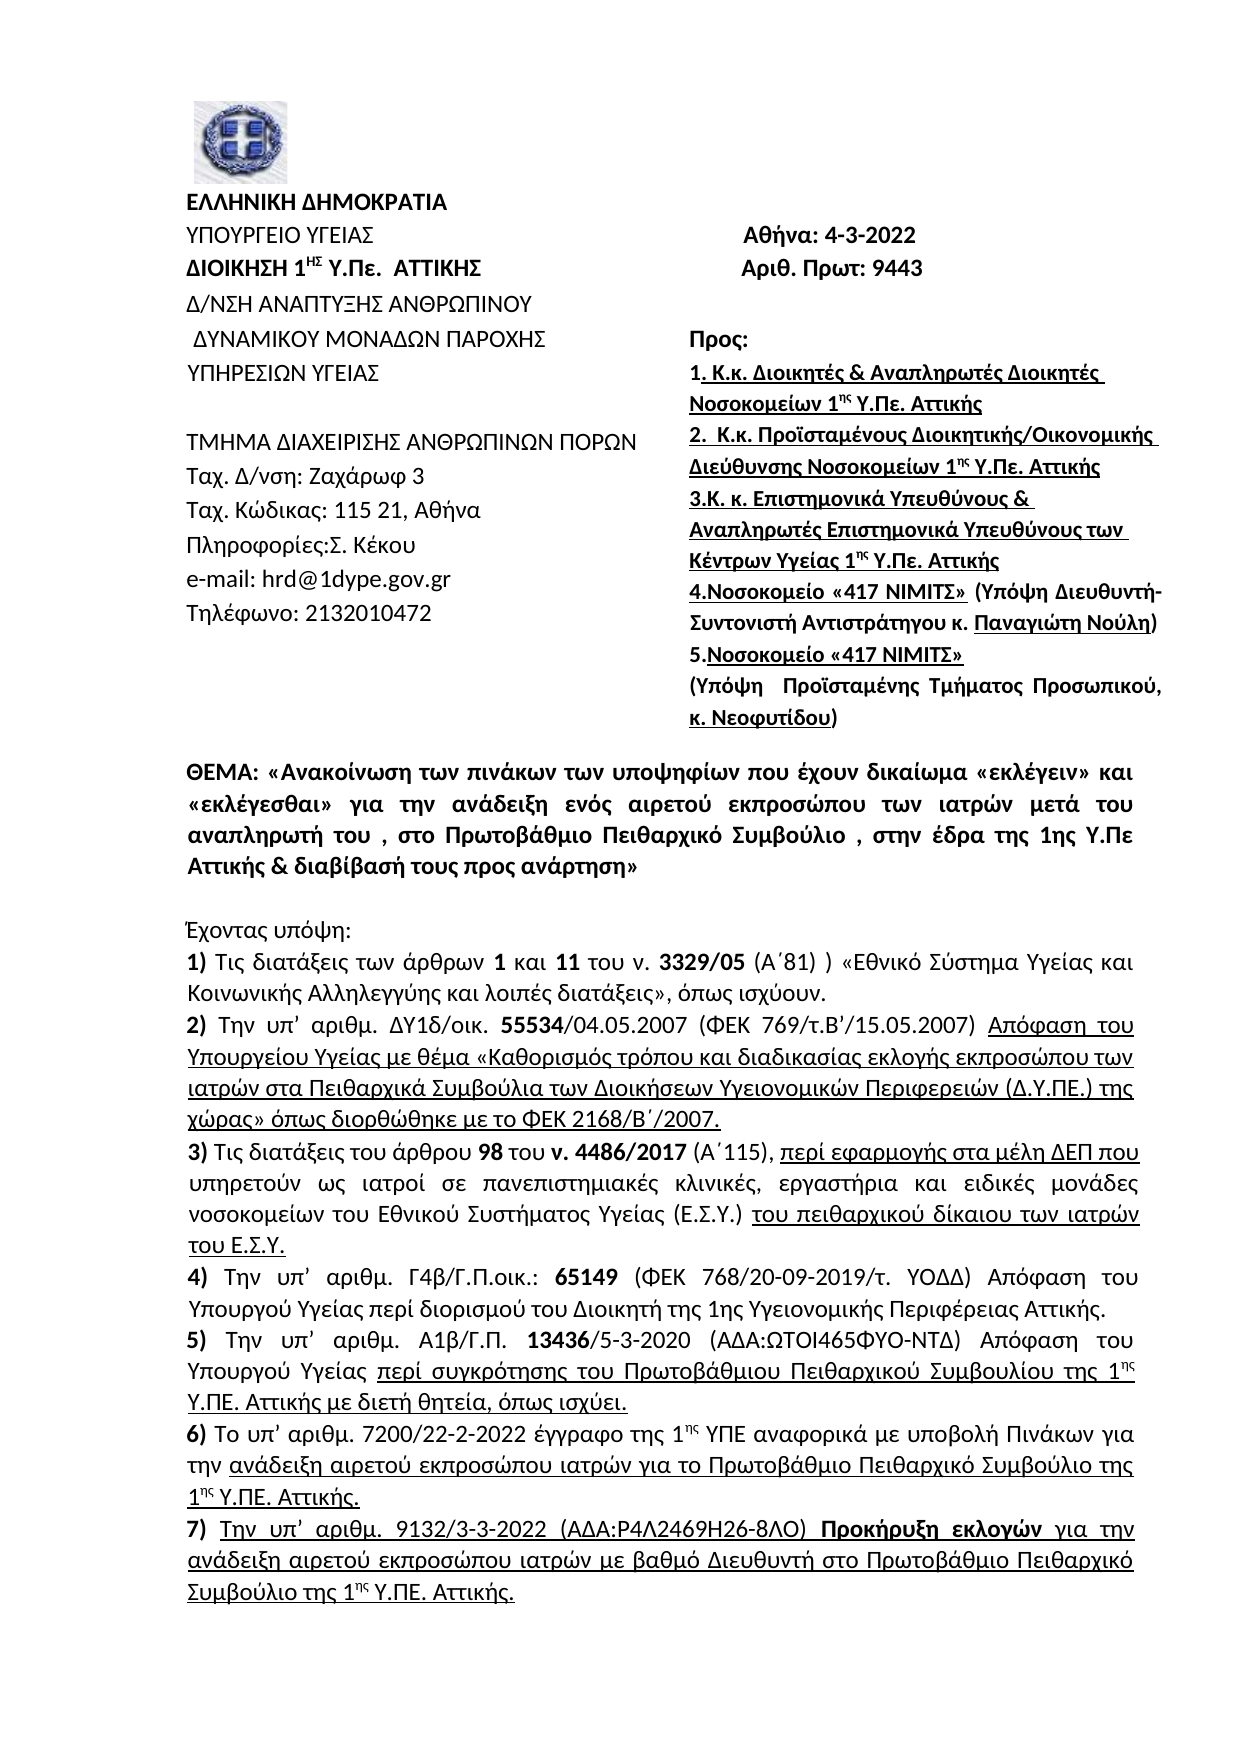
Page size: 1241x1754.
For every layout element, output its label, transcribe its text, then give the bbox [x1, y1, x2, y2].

table_header Προς: 1. Κ.κ. Διοικητές & Αναπληρωτές Διοικητές Νοσοκομείων 1ης Υ.Πε. Αττικής 2. Κ.κ. Προϊσταμένους Διοικητικής/Οικονομικής Διεύθυνσης Νοσοκομείων 1ης Υ.Πε. Αττικής 3.Κ. κ. Επιστημονικά Υπευθύνους & Αναπληρωτές Επιστημονικά Υπευθύνους των Κέντρων Υγείας 1ης Υ.Πε. Αττικής 4.Νοσοκομείο «417 ΝΙΜΙΤΣ» (Υπόψη Διευθυντή-Συντονιστή Αντιστράτηγου κ. Παναγιώτη Νούλη) 5.Νοσοκομείο «417 ΝΙΜΙΤΣ» (Υπόψη Προϊσταμένης Τμήματος Προσωπικού, κ. Νεοφυτίδου) [678, 324, 1174, 743]
text ΔΙΟΙΚΗΣΗ 1ΗΣ Υ.Πε. ΑΤΤΙΚΗΣ Αριθ. Πρωτ: 9443 [186, 252, 1134, 283]
text Ταχ. Κώδικας: 115 21, Αθήνα [186, 495, 678, 525]
text e-mail: hrd@1dype.gov.gr [186, 563, 678, 593]
text 4) Την υπ’ αριθμ. Γ4β/Γ.Π.οικ.: 65149 (ΦΕΚ 768/20-09-2019/τ. ΥΟΔΔ) Απόφαση του Υπουργού Υγείας περί διορισμού του Διοικητή της 1ης Υγειονομικής Περιφέρειας Αττικής. [187, 1261, 1140, 1323]
text ΤΜΗΜΑ ΔΙΑΧΕΙΡΙΣΗΣ ΑΝΘΡΩΠΙΝΩΝ ΠΟΡΩΝ [186, 426, 678, 456]
text Έχοντας υπόψη: [186, 914, 1134, 945]
text 7) Την υπ’ αριθμ. 9132/3-3-2022 (ΑΔΑ:Ρ4Λ2469Η26-8ΛΟ) Προκήρυξη εκλογών για την ανάδειξη αιρετού εκπροσώπου ιατρών με βαθμό Διευθυντή στο Πρωτοβάθμιο Πειθαρχικό Συμβούλιο της 1ης Υ.ΠΕ. Αττικής. [186, 1513, 1134, 1606]
text Δ/ΝΣΗ ΑΝΑΠΤΥΞΗΣ ΑΝΘΡΩΠΙΝΟΥ [186, 288, 1134, 319]
text 2) Την υπ’ αριθμ. ΔΥ1δ/οικ. 55534/04.05.2007 (ΦΕΚ 769/τ.Β’/15.05.2007) Απόφαση του Υπουργείου Υγείας με θέμα «Καθορισμός τρόπου και διαδικασίας εκλογής εκπροσώπου των ιατρών στα Πειθαρχικά Συμβούλια των Διοικήσεων Υγειονομικών Περιφερειών (Δ.Υ.ΠΕ.) της χώρας» όπως διορθώθηκε με το ΦΕΚ 2168/Β΄/2007. [186, 1009, 1134, 1134]
text 3) Τις διατάξεις του άρθρου 98 του ν. 4486/2017 (Α΄115), περί εφαρμογής στα μέλη ΔΕΠ που υπηρετούν ως ιατροί σε πανεπιστημιακές κλινικές, εργαστήρια και ειδικές μονάδες νοσοκομείων του Εθνικού Συστήματος Υγείας (Ε.Σ.Υ.) του πειθαρχικού δίκαιου των ιατρών του Ε.Σ.Υ. [187, 1135, 1140, 1260]
text ΔΥΝΑΜΙΚΟΥ ΜΟΝΑΔΩΝ ΠΑΡΟΧΗΣ [187, 323, 1134, 353]
text ΥΠΗΡΕΣΙΩΝ ΥΓΕΙΑΣ [187, 357, 678, 388]
text Πληροφορίες:Σ. Κέκου [186, 529, 678, 559]
text 5) Την υπ’ αριθμ. Α1β/Γ.Π. 13436/5-3-2020 (ΑΔΑ:ΩΤΟΙ465ΦΥΟ-ΝΤΔ) Απόφαση του Υπουργού Υγείας περί συγκρότησης του Πρωτοβάθμιου Πειθαρχικού Συμβουλίου της 1ης Υ.ΠΕ. Αττικής με διετή θητεία, όπως ισχύει. [186, 1324, 1134, 1417]
text Ταχ. Δ/νση: Ζαχάρωφ 3 [186, 460, 678, 491]
text 6) Το υπ’ αριθμ. 7200/22-2-2022 έγγραφο της 1ης ΥΠΕ αναφορικά με υποβολή Πινάκων για την ανάδειξη αιρετού εκπροσώπου ιατρών για το Πρωτοβάθμιο Πειθαρχικό Συμβούλιο της 1ης Υ.ΠΕ. Αττικής. [186, 1418, 1134, 1512]
text ΘΕΜΑ: «Ανακοίνωση των πινάκων των υποψηφίων που έχουν δικαίωµα «εκλέγειν» και «εκλέγεσθαι» για την ανάδειξη ενός αιρετού εκπροσώπου των ιατρών µετά του αναπληρωτή του , στο Πρωτοβάθµιο Πειθαρχικό Συµβούλιο , στην έδρα της 1ης Υ.Πε Αττικής & διαβίβασή τους προς ανάρτηση» [186, 756, 1134, 881]
text ΕΛΛΗΝΙΚΗ ΔΗΜΟΚΡΑΤΙΑ [186, 186, 1134, 216]
text 1) Τις διατάξεις των άρθρων 1 και 11 του ν. 3329/05 (Α΄81) ) «Εθνικό Σύστημα Υγείας και Κοινωνικής Αλληλεγγύης και λοιπές διατάξεις», όπως ισχύουν. [186, 946, 1134, 1008]
text ΥΠΟΥΡΓΕΙΟ ΥΓΕΙΑΣ Αθήνα: 4-3-2022 [186, 219, 1134, 249]
picture [193, 101, 288, 184]
text Τηλέφωνο: 2132010472 [186, 597, 678, 627]
